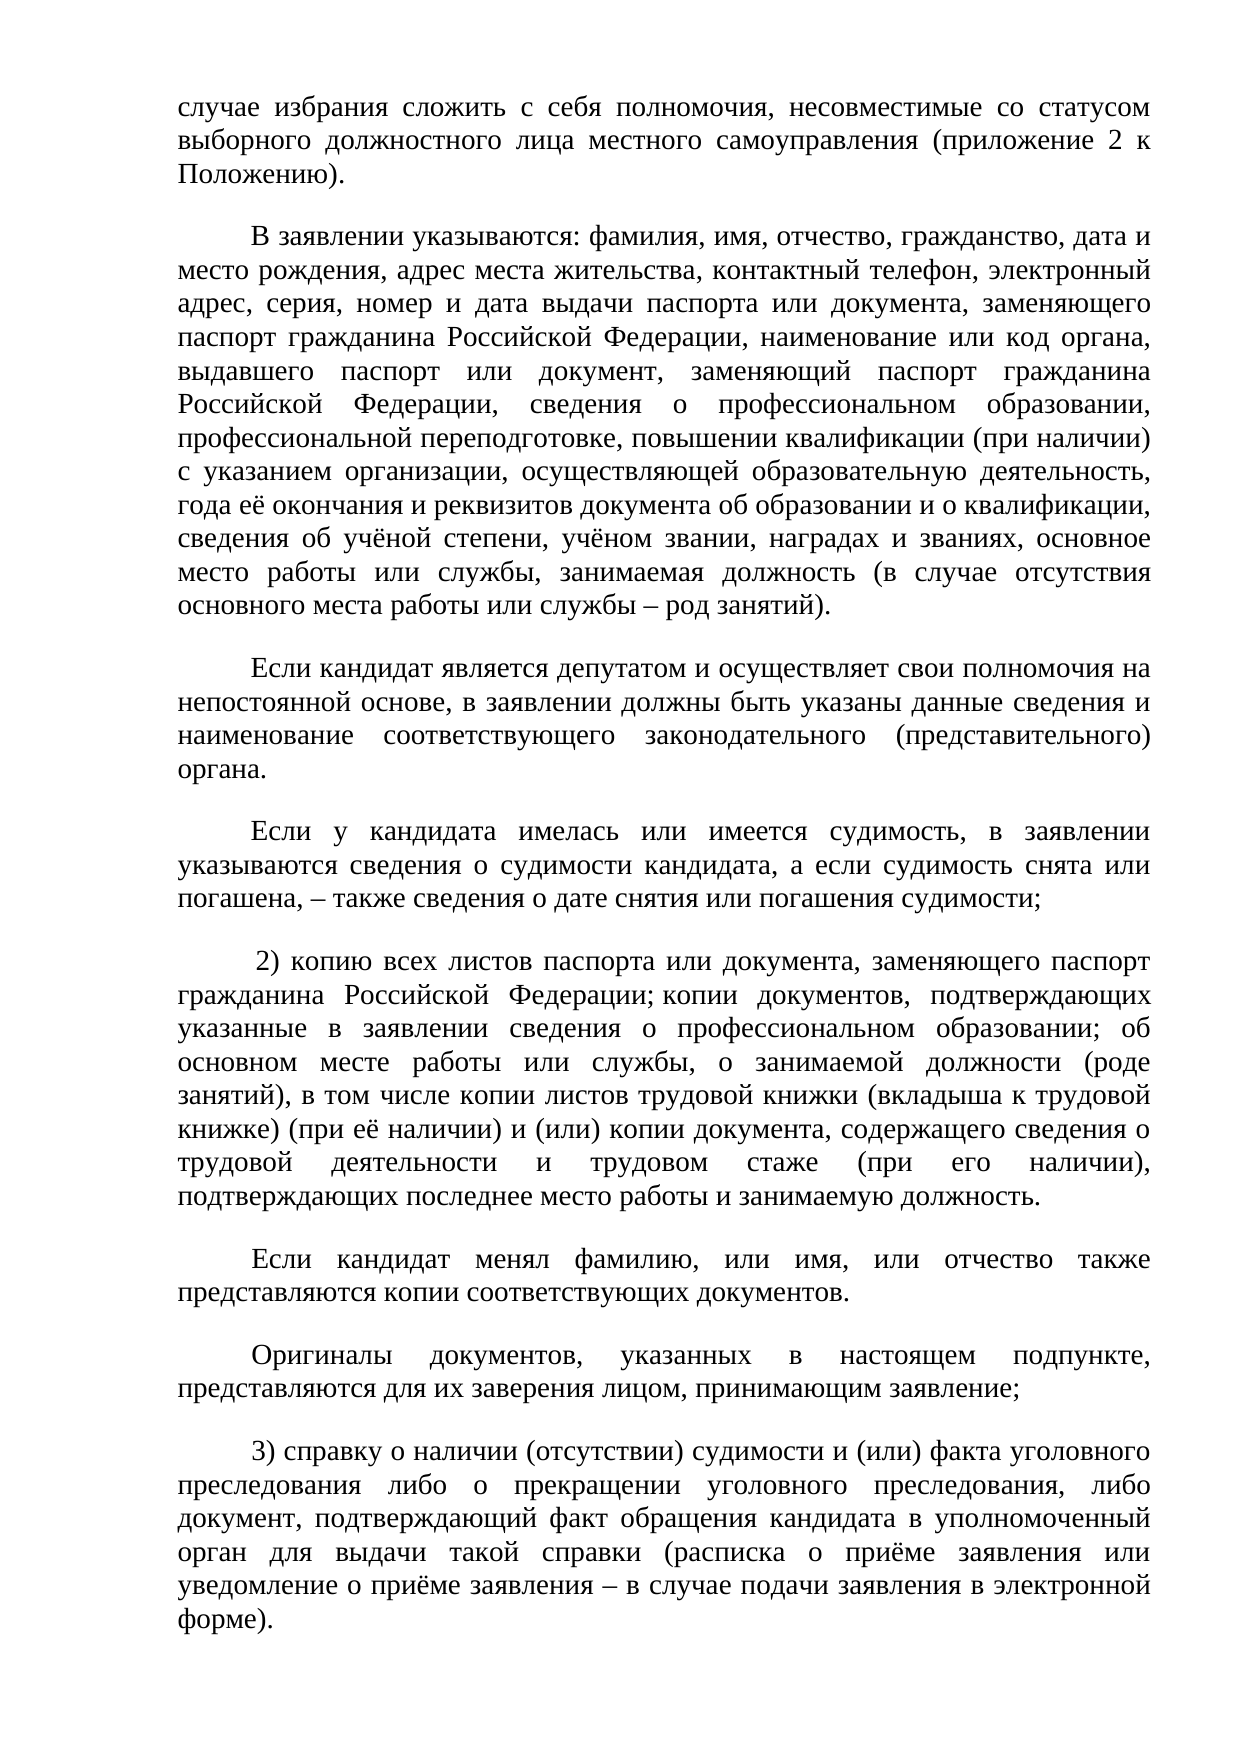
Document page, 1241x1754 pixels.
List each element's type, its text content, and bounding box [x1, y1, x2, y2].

text Если у кандидата имелась или имеется судимость, в заявлении указываются сведения о судимости кандидата, а если судимость снята или погашена, – также сведения о дате снятия или погашения судимости; [177, 813, 1152, 914]
text Если кандидат является депутатом и осуществляет свои полномочия на непостоянной основе, в заявлении должны быть указаны данные сведения и наименование соответствующего законодательного (представительного) органа. [177, 650, 1152, 784]
text Если кандидат менял фамилию, или имя, или отчество также представляются копии соответствующих документов. [177, 1241, 1152, 1308]
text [177, 89, 1152, 189]
text В заявлении указываются: фамилия, имя, отчество, гражданство, дата и место рождения, адрес места жительства, контактный телефон, электронный адрес, серия, номер и дата выдачи паспорта или документа, заменяющего паспорт гражданина Российской Федерации, наименование или код органа, выдавшего паспорт или документ, заменяющий паспорт гражданина Российской Федерации, сведения о профессиональном образовании, профессиональной переподготовке, повышении квалификации (при наличии) с указанием организации, осуществляющей образовательную деятельность, года её окончания и реквизитов документа об образовании и о квалификации, сведения об учёной степени, учёном звании, наградах и званиях, основное место работы или службы, занимаемая должность (в случае отсутствия основного места работы или службы – род занятий). [177, 218, 1152, 621]
text 3) справку о наличии (отсутствии) судимости и (или) факта уголовного преследования либо о прекращении уголовного преследования, либо документ, подтверждающий факт обращения кандидата в уполномоченный орган для выдачи такой справки (расписка о приёме заявления или уведомление о приёме заявления – в случае подачи заявления в электронной форме). [177, 1433, 1152, 1634]
text Оригиналы документов, указанных в настоящем подпункте, представляются для их заверения лицом, принимающим заявление; [177, 1337, 1152, 1404]
text 2) копию всех листов паспорта или документа, заменяющего паспорт гражданина Российской Федерации; копии документов, подтверждающих указанные в заявлении сведения о профессиональном образовании; об основном месте работы или службы, о занимаемой должности (роде занятий), в том числе копии листов трудовой книжки (вкладыша к трудовой книжке) (при её наличии) и (или) копии документа, содержащего сведения о трудовой деятельности и трудовом стаже (при его наличии), подтверждающих последнее место работы и занимаемую должность. [177, 943, 1152, 1212]
